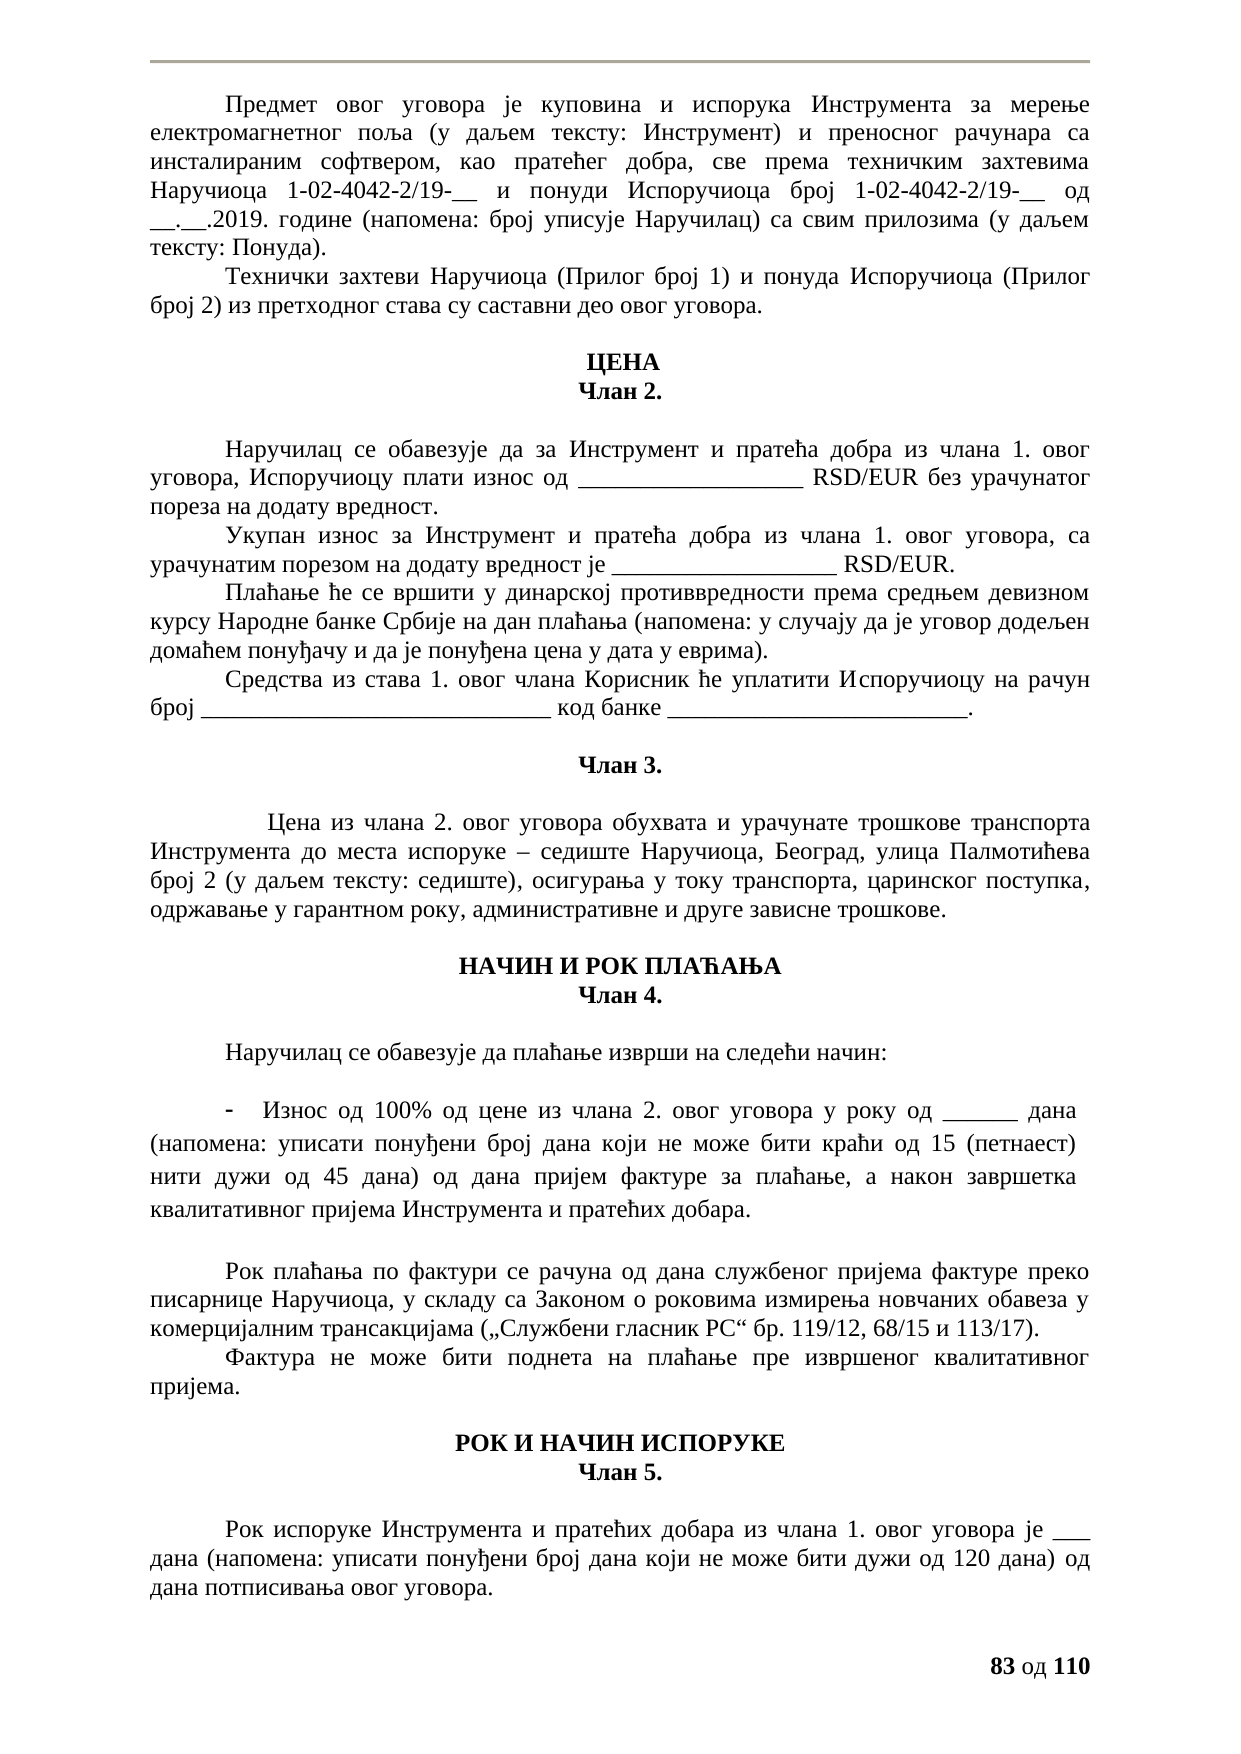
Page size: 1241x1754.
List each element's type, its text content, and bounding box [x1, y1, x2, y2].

text Члан 2. [150, 376, 1090, 405]
text Цена из члана 2. овог уговора обухвата и урачунате трошкове транспорта Инструмента до места испоруке – седиште Наручиоца, Београд, улица Палмотићева број 2 (у даљем тексту: седиште), осигурања у току транспорта, царинског поступка, одржавање у гарантном року, административне и друге зависне трошкове. [150, 807, 1090, 922]
text Цена [150, 347, 1090, 376]
text Наручилац се обавезује да плаћање изврши на следећи начин: [150, 1037, 1090, 1066]
text Предмет овог уговора је куповина и испорука Инструмента за мерење електромагнетног поља (у даљем тексту: Инструмент) и преносног рачунара са инсталираним софтвером, као пратећег добра, све према техничким захтевима Наручиоца 1-02-4042-2/19-__ и понуди Испоручиоца број 1-02-4042-2/19-__ од __.__.2019. године (напомена: број уписује Наручилац) са свим прилозима (у даљем тексту: Понуда). [150, 89, 1090, 261]
text Технички захтеви Наручиоца (Прилог број 1) и понуда Испоручиоца (Прилог број 2) из претходног става су саставни део овог уговора. [150, 261, 1090, 319]
text Члан 4. [150, 980, 1090, 1009]
text Рок и начин испоруке [150, 1428, 1090, 1457]
text Члан 5. [150, 1457, 1090, 1486]
text Рок плаћања по фактури се рачуна од дана службеног пријема фактуре преко писарнице Наручиоца, у складу са Законом о роковима измирења новчаних обавеза у комерцијалним трансакцијама („Службени гласник РС“ бр. 119/12, 68/15 и 113/17). [150, 1256, 1090, 1342]
text Плаћање ће се вршити у динарској противвредности према средњем девизном курсу Народне банке Србије на дан плаћања (напомена: у случају да је уговор додељен домаћем понуђачу и да је понуђена цена у дата у еврима). [150, 577, 1090, 664]
text Наручилац се обавезује да за Инструмент и пратећа добра из члана 1. овог уговора, Испоручиоцу плати износ од __________________ RSD/EUR без урачунатог пореза на додату вредност. [150, 434, 1090, 520]
text Рок испоруке Инструмента и пратећих добара из члана 1. овог уговора је ___ дана (напомена: уписати понуђени број дана који не може бити дужи од 120 дана) од дана потписивања овог уговора. [150, 1514, 1090, 1601]
text НАЧИН И Рок плаћања [150, 951, 1090, 980]
text Фактура не може бити поднета на плаћање пре извршеног квалитативног пријема. [150, 1342, 1090, 1399]
text Средства из става 1. овог члана Корисник ће уплатити Испоручиоцу на рачун број ____________________________ код банке ________________________. [150, 664, 1090, 721]
text Члан 3. [150, 750, 1090, 779]
text Укупан износ за Инструмент и пратећа добра из члана 1. овог уговора, са урачунатим порезом на додату вредност је __________________ RSD/EUR. [150, 520, 1090, 577]
list Износ од 100% од цене из члана 2. овог уговора у року од ______ дана (напомена: уписати понуђени број дана који не може бити краћи од 15 (петнаест) нити дужи од 45 дана) од дана пријем фактуре за плаћање, а након завршетка квалитативног пријема Инструмента и пратећих добара. [150, 1095, 1078, 1223]
